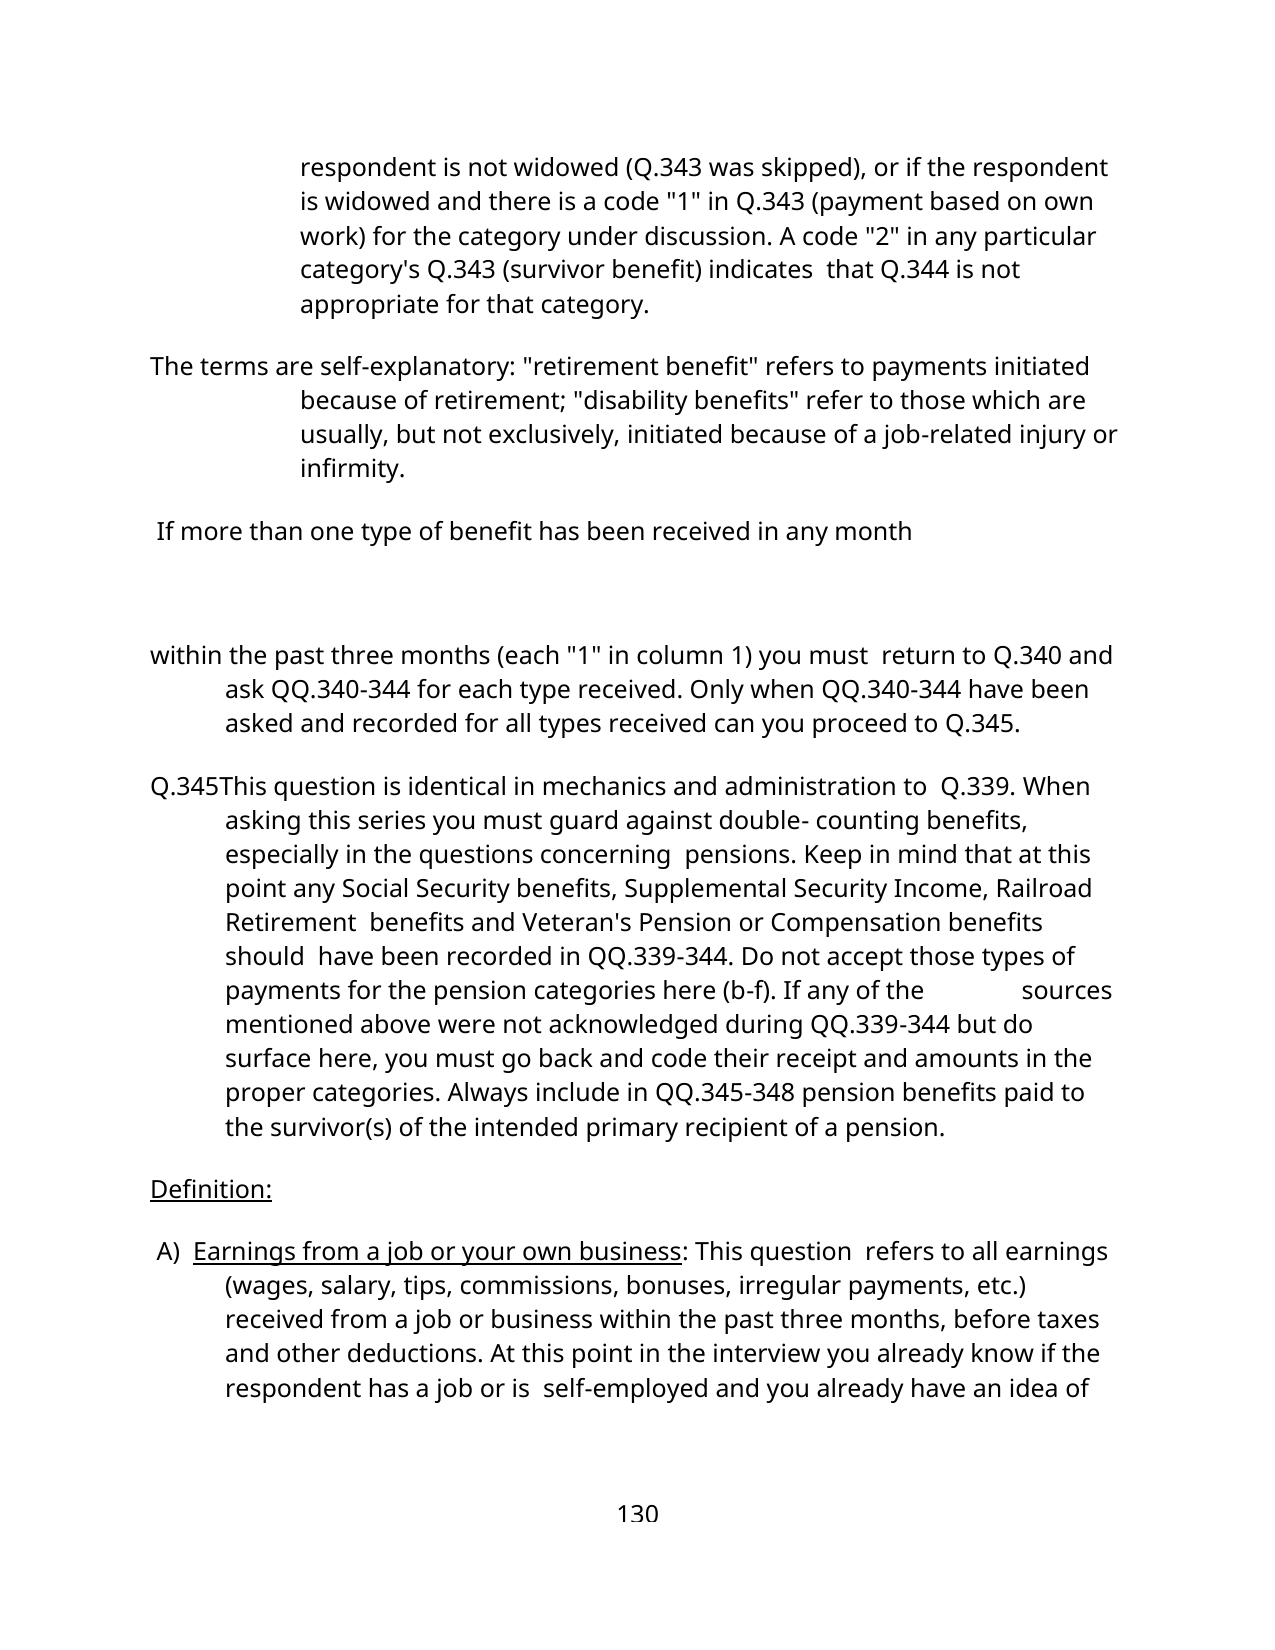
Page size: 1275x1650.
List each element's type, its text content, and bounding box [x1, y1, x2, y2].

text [150, 150, 1125, 320]
text Q.345This question is identical in mechanics and administration to Q.339. When asking this series you must guard against double- counting benefits, especially in the questions concerning pensions. Keep in mind that at this point any Social Security benefits, Supplemental Security Income, Railroad Retirement benefits and Veteran's Pension or Compensation benefits should have been recorded in QQ.339-344. Do not accept those types of payments for the pension categories here (b-f). If any of the sources mentioned above were not acknowledged during QQ.339-344 but do surface here, you must go back and code their receipt and amounts in the proper categories. Always include in QQ.345-348 pension benefits paid to the survivor(s) of the intended primary recipient of a pension. [150, 768, 1125, 1143]
text The terms are self-explanatory: "retirement benefit" refers to payments initiated because of retirement; "disability benefits" refer to those which are usually, but not exclusively, initiated because of a job-related injury or infirmity. [150, 349, 1125, 485]
text If more than one type of benefit has been received in any month [150, 513, 1125, 547]
text within the past three months (each "1" in column 1) you must return to Q.340 and ask QQ.340-344 for each type received. Only when QQ.340-344 have been asked and recorded for all types received can you proceed to Q.345. [150, 638, 1125, 740]
text Definition: [150, 1172, 1125, 1206]
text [150, 1234, 1125, 1404]
